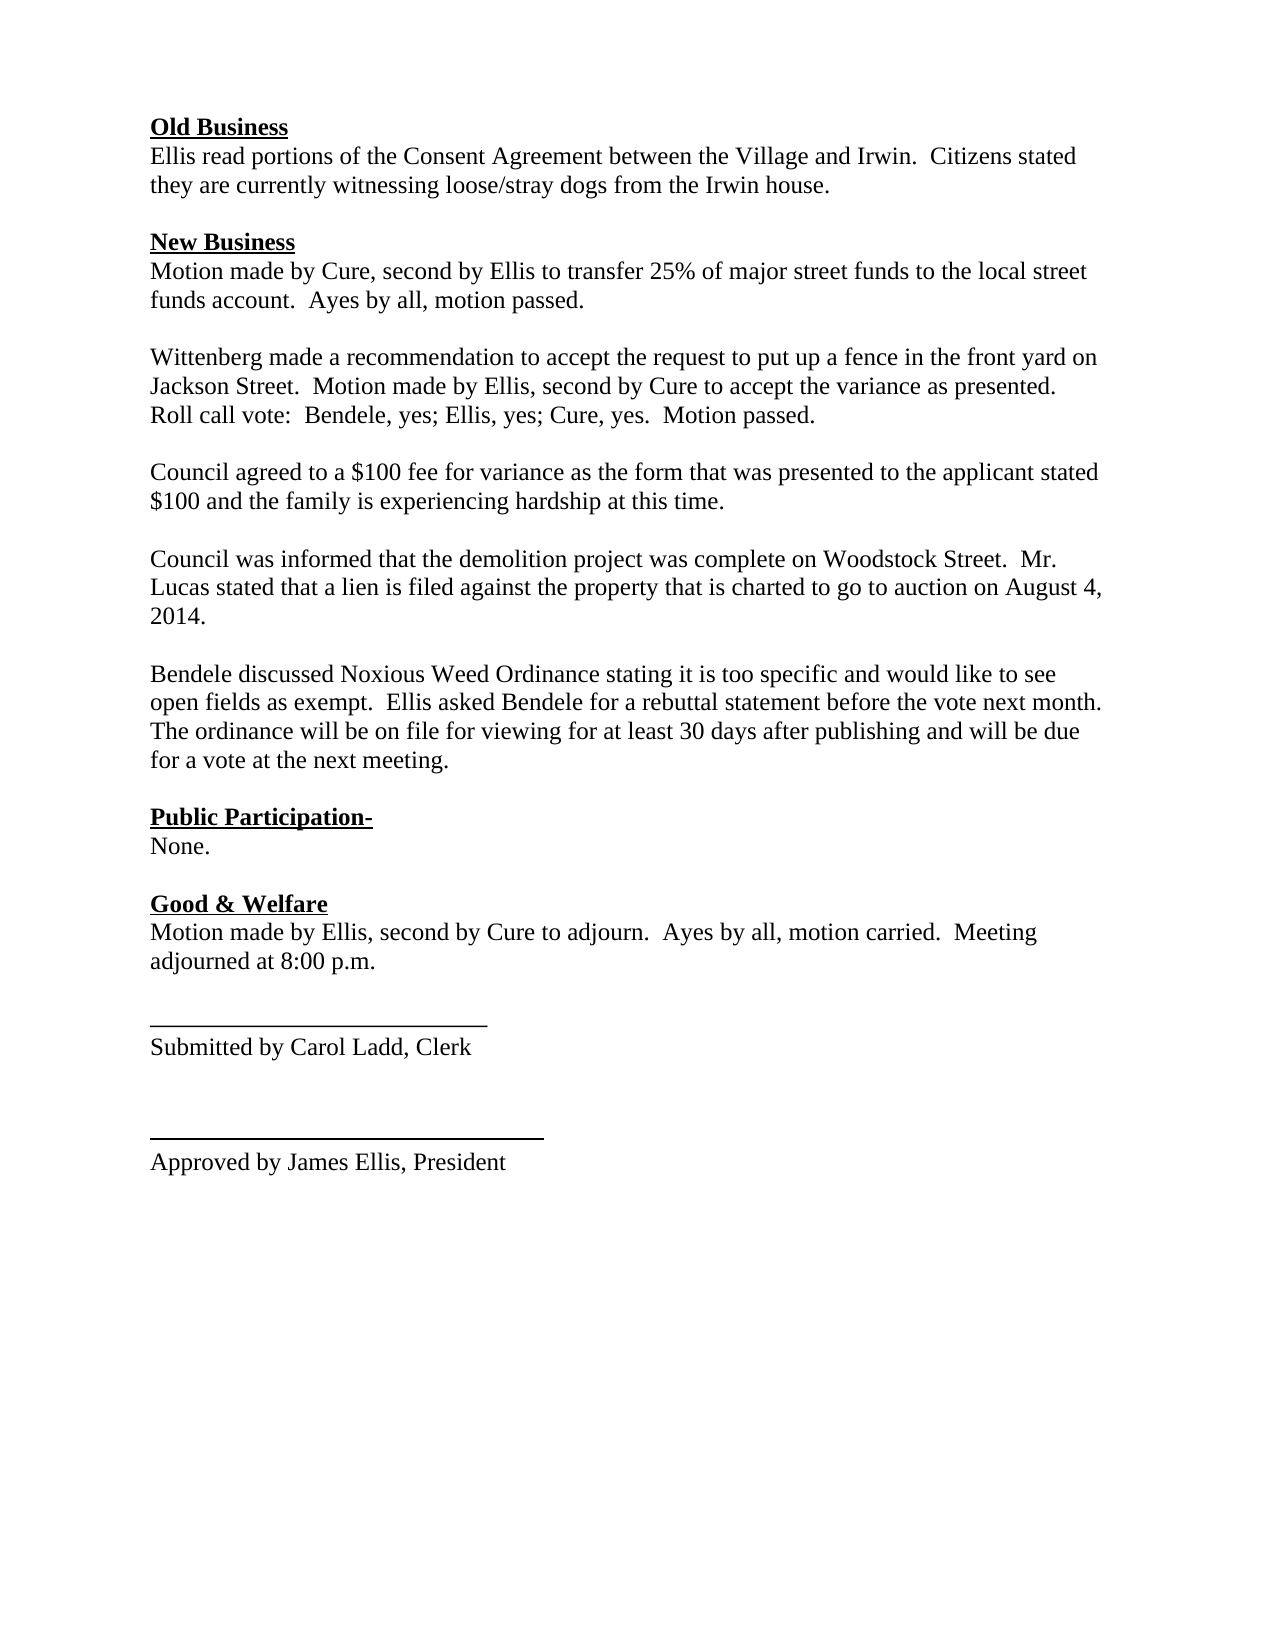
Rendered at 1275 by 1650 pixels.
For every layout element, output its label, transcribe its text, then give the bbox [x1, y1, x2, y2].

text Council was informed that the demolition project was complete on Woodstock Street. Mr. Lucas stated that a lien is filed against the property that is charted to go to auction on August 4, 2014. [150, 544, 1106, 630]
text Wittenberg made a recommendation to accept the request to put up a fence in the front yard on Jackson Street. Motion made by Ellis, second by Cure to accept the variance as presented. Roll call vote: Bendele, yes; Ellis, yes; Cure, yes. Motion passed. [150, 342, 1106, 429]
text Good & Welfare [150, 889, 1106, 917]
text Approved by James Ellis, President [150, 1147, 1106, 1176]
text Bendele discussed Noxious Weed Ordinance stating it is too specific and would like to see open fields as exempt. Ellis asked Bendele for a rebuttal statement before the vote next month. The ordinance will be on file for viewing for at least 30 days after publishing and will be due for a vote at the next meeting. [150, 659, 1106, 774]
text Motion made by Cure, second by Ellis to transfer 25% of major street funds to the local street funds account. Ayes by all, motion passed. [150, 256, 1106, 314]
text Council agreed to a $100 fee for variance as the form that was presented to the applicant stated $100 and the family is experiencing hardship at this time. [150, 457, 1106, 515]
text None. [150, 831, 1106, 860]
text New Business [150, 227, 1106, 256]
text Public Participation- [150, 802, 1106, 831]
text Submitted by Carol Ladd, Clerk [150, 1032, 1106, 1061]
text Ellis read portions of the Consent Agreement between the Village and Irwin. Citizens stated they are currently witnessing loose/stray dogs from the Irwin house. [150, 141, 1106, 199]
text Motion made by Ellis, second by Cure to adjourn. Ayes by all, motion carried. Meeting adjourned at 8:00 p.m. [150, 917, 1106, 975]
text Old Business [150, 112, 1106, 141]
